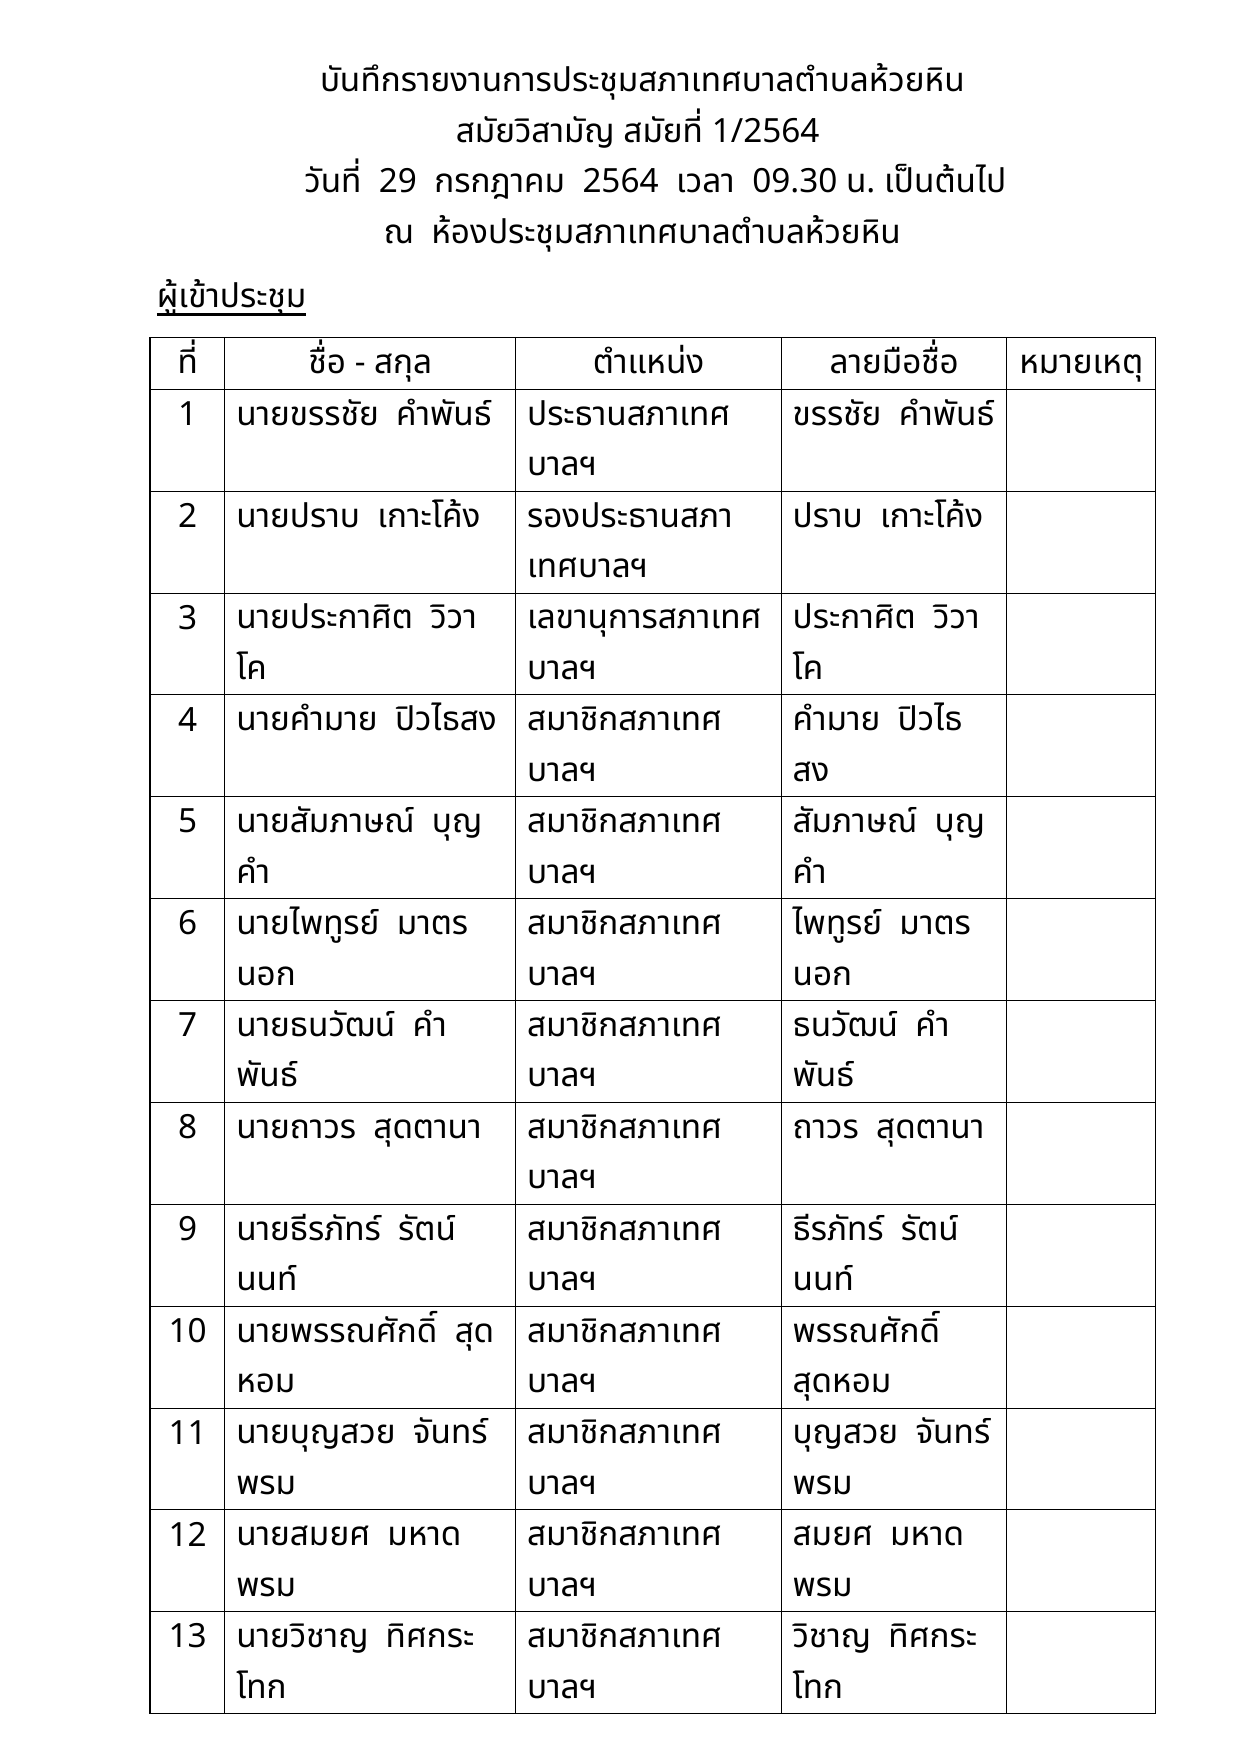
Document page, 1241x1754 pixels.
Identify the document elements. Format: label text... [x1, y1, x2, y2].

text สมัยวิสามัญ สมัยที่ 1/2564 [122, 107, 1162, 157]
table_cell สมาชิกสภาเทศบาลฯ [516, 1103, 781, 1204]
table_cell [1007, 1409, 1155, 1509]
table_header หมายเหตุ [1007, 338, 1155, 389]
table_header ที่ [151, 338, 224, 389]
table_cell 6 [151, 899, 224, 1000]
table_cell นายไพทูรย์ มาตรนอก [225, 899, 515, 1000]
table_cell 13 [151, 1612, 224, 1713]
table_cell นายสมยศ มหาดพรม [225, 1510, 515, 1611]
table_cell [1007, 492, 1155, 592]
table_cell วิชาญ ทิศกระโทก [782, 1612, 1006, 1713]
table_cell [1007, 695, 1155, 796]
table_cell รองประธานสภาเทศบาลฯ [516, 492, 781, 592]
table_cell เลขานุการสภาเทศบาลฯ [516, 594, 781, 694]
table_cell สมยศ มหาดพรม [782, 1510, 1006, 1611]
table_cell นายพรรณศักดิ์ สุดหอม [225, 1307, 515, 1407]
table_cell นายบุญสวย จันทร์พรม [225, 1409, 515, 1509]
table_cell ไพทูรย์ มาตรนอก [782, 899, 1006, 1000]
table_header ลายมือชื่อ [782, 338, 1006, 389]
table_cell ธนวัฒน์ คำพันธ์ [782, 1001, 1006, 1102]
table_cell นายประกาศิต วิวาโค [225, 594, 515, 694]
table_cell 8 [151, 1103, 224, 1204]
table_cell [1007, 1001, 1155, 1102]
table_cell นายถาวร สุดตานา [225, 1103, 515, 1204]
table_cell สัมภาษณ์ บุญคำ [782, 797, 1006, 898]
table_cell สมาชิกสภาเทศบาลฯ [516, 695, 781, 796]
table_cell ประกาศิต วิวาโค [782, 594, 1006, 694]
table_cell ธีรภัทร์ รัตน์นนท์ [782, 1205, 1006, 1306]
table_cell สมาชิกสภาเทศบาลฯ [516, 1612, 781, 1713]
table_cell นายคำมาย ปิวไธสง [225, 695, 515, 796]
table_cell พรรณศักดิ์ สุดหอม [782, 1307, 1006, 1407]
table_header ตำแหน่ง [516, 338, 781, 389]
table_cell ประธานสภาเทศบาลฯ [516, 390, 781, 491]
table_cell บุญสวย จันทร์พรม [782, 1409, 1006, 1509]
table_cell 5 [151, 797, 224, 898]
table_cell นายธีรภัทร์ รัตน์นนท์ [225, 1205, 515, 1306]
table_cell นายวิชาญ ทิศกระโทก [225, 1612, 515, 1713]
table_cell 11 [151, 1409, 224, 1509]
table_cell 4 [151, 695, 224, 796]
table_cell 1 [151, 390, 224, 491]
table_cell [1007, 1205, 1155, 1306]
table_cell สมาชิกสภาเทศบาลฯ [516, 1205, 781, 1306]
table_cell นายสัมภาษณ์ บุญคำ [225, 797, 515, 898]
table_cell สมาชิกสภาเทศบาลฯ [516, 797, 781, 898]
table_cell นายปราบ เกาะโค้ง [225, 492, 515, 592]
table_cell [1007, 1612, 1155, 1713]
table_cell นายขรรชัย คำพันธ์ [225, 390, 515, 491]
table_cell 10 [151, 1307, 224, 1407]
table_cell สมาชิกสภาเทศบาลฯ [516, 1001, 781, 1102]
text ผู้เข้าประชุม [122, 272, 1162, 323]
table_cell [1007, 594, 1155, 694]
table_cell [1007, 390, 1155, 491]
table_cell [1007, 1103, 1155, 1204]
table_cell [1007, 1307, 1155, 1407]
table_cell สมาชิกสภาเทศบาลฯ [516, 1307, 781, 1407]
table_cell [1007, 1510, 1155, 1611]
table_cell [1007, 797, 1155, 898]
table_cell 9 [151, 1205, 224, 1306]
text ณ ห้องประชุมสภาเทศบาลตำบลห้วยหิน [122, 208, 1162, 258]
text วันที่ 29 กรกฎาคม 2564 เวลา 09.30 น. เป็นต้นไป [122, 157, 1162, 208]
table_header ชื่อ - สกุล [225, 338, 515, 389]
table_cell สมาชิกสภาเทศบาลฯ [516, 1409, 781, 1509]
table_cell คำมาย ปิวไธสง [782, 695, 1006, 796]
table_cell 12 [151, 1510, 224, 1611]
table_cell ขรรชัย คำพันธ์ [782, 390, 1006, 491]
table_cell 2 [151, 492, 224, 592]
table_cell 3 [151, 594, 224, 694]
table_cell สมาชิกสภาเทศบาลฯ [516, 1510, 781, 1611]
table_cell สมาชิกสภาเทศบาลฯ [516, 899, 781, 1000]
table_cell ปราบ เกาะโค้ง [782, 492, 1006, 592]
table_cell ถาวร สุดตานา [782, 1103, 1006, 1204]
table_cell [1007, 899, 1155, 1000]
table_cell นายธนวัฒน์ คำพันธ์ [225, 1001, 515, 1102]
text บันทึกรายงานการประชุมสภาเทศบาลตำบลห้วยหิน [122, 56, 1162, 107]
table_cell 7 [151, 1001, 224, 1102]
